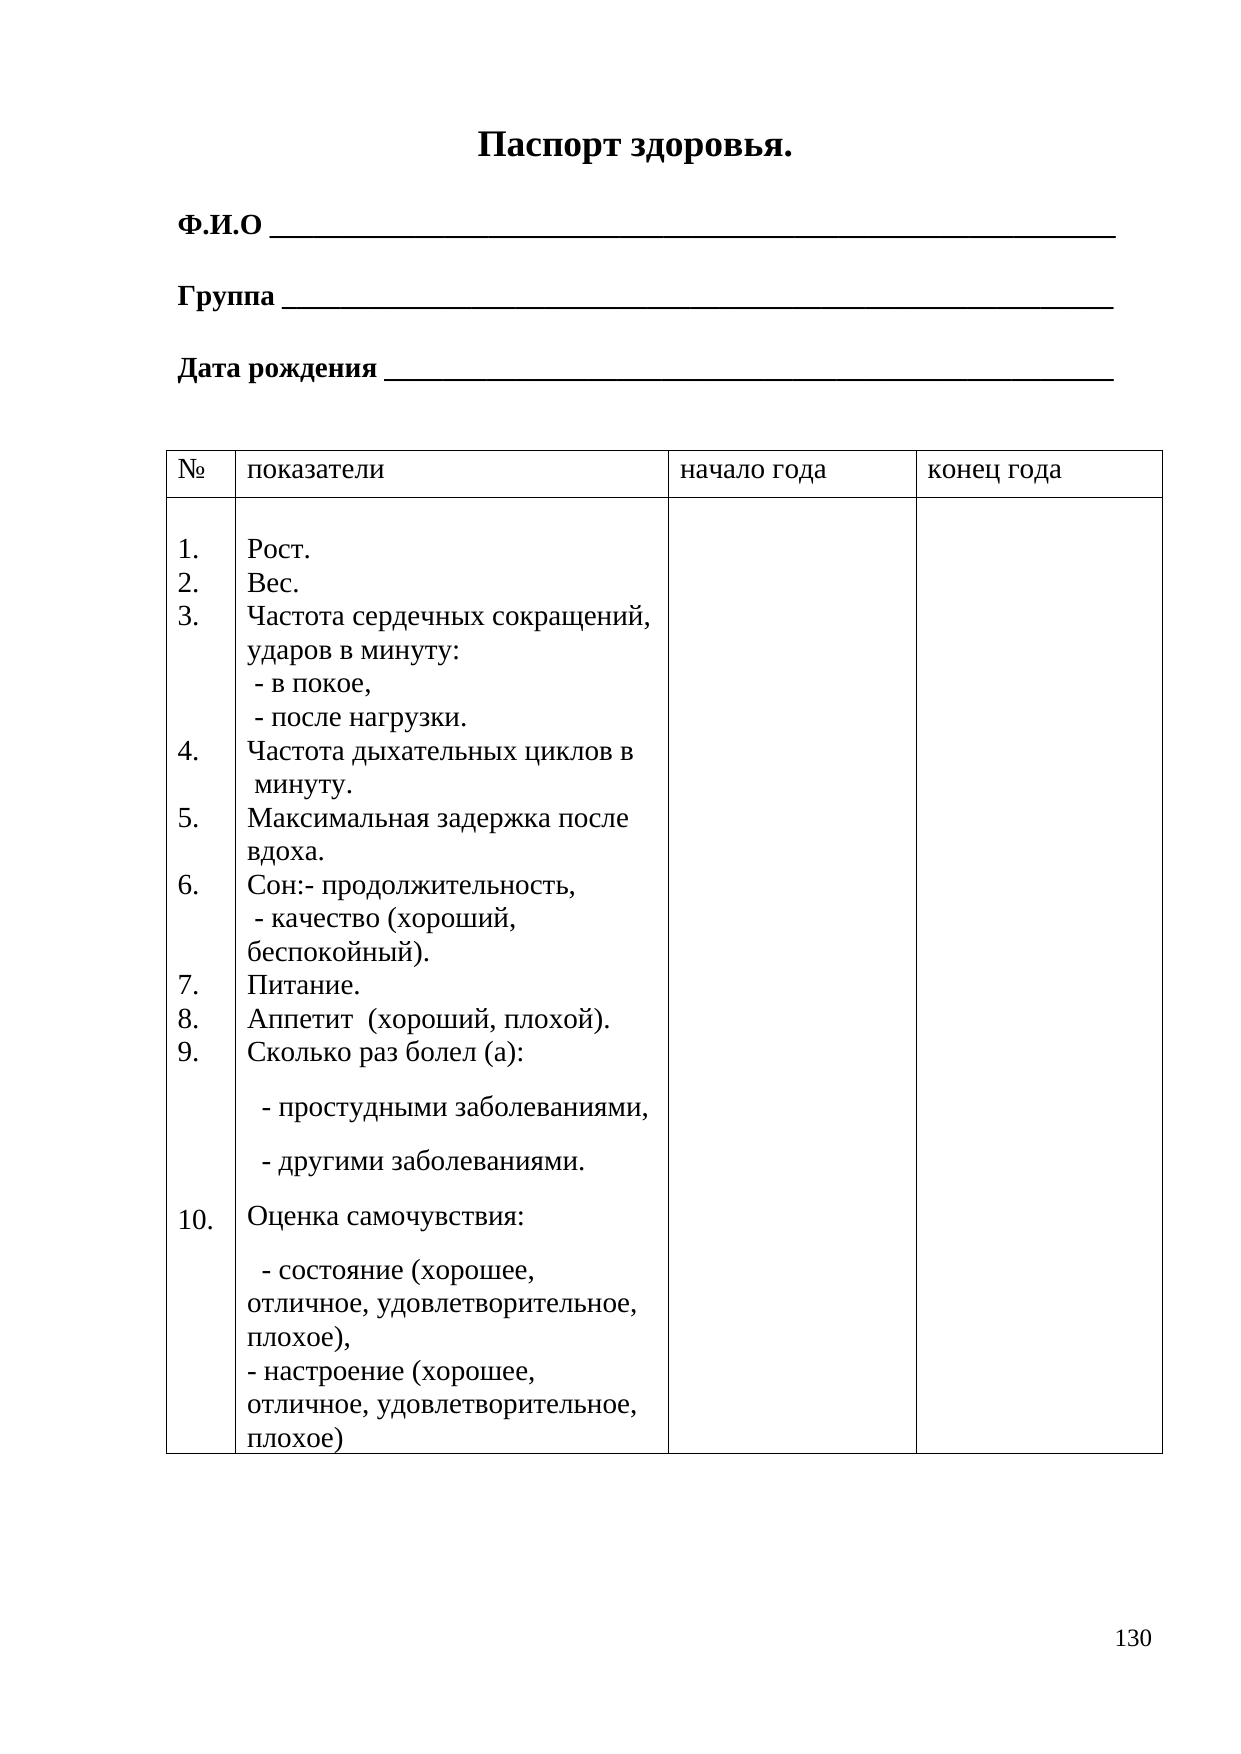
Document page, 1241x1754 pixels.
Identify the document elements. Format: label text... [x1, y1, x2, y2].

table_cell Рост. Вес. Частота сердечных сокращений, ударов в минуту: - в покое, - после нагрузки. Частота дыхательных циклов в минуту. Максимальная задержка после вдоха. Сон:- продолжительность, - качество (хороший, беспокойный). Питание. Аппетит (хороший, плохой). Сколько раз болел (а): - простудными заболеваниями, - другими заболеваниями. Оценка самочувствия: - состояние (хорошее, отличное, удовлетворительное, плохое), - настроение (хорошее, отличное, удовлетворительное, плохое) [236, 498, 668, 1453]
subtitle Паспорт здоровья. [402, 122, 1152, 165]
table_cell 1. 2. 3. 4. 5. 6. 7. 8. 9. 10. [167, 498, 235, 1453]
table_cell [917, 498, 1162, 1453]
subtitle Группа _________________________________________________________ [177, 278, 1152, 312]
subtitle Дата рождения __________________________________________________ [177, 350, 1152, 383]
table_header № [167, 451, 235, 497]
subtitle Ф.И.О __________________________________________________________ [177, 207, 1152, 241]
table_header конец года [917, 451, 1162, 497]
table_cell [669, 498, 916, 1453]
table_header начало года [669, 451, 916, 497]
table_header показатели [236, 451, 668, 497]
